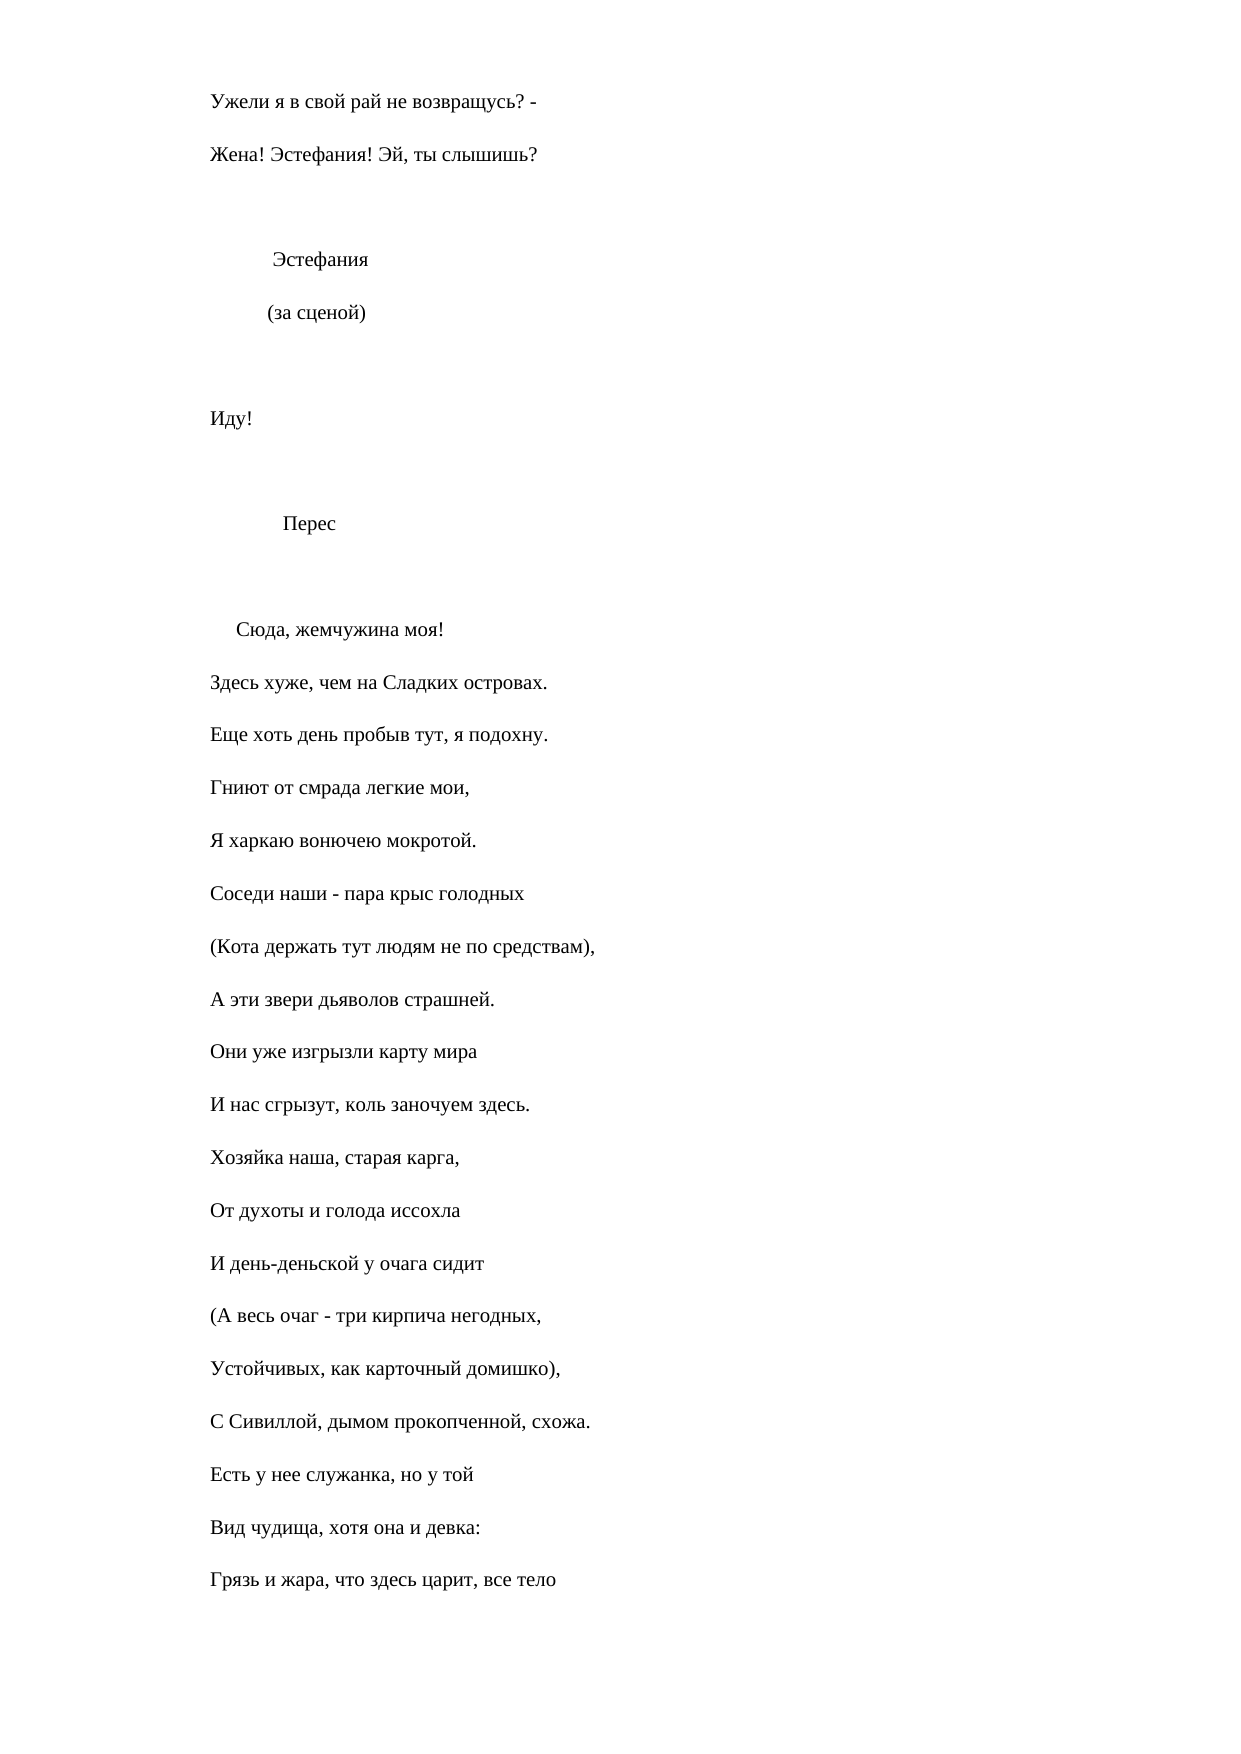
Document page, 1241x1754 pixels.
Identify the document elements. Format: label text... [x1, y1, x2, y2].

text (Кота держать тут людям не по средствам), [100, 934, 1146, 986]
text Грязь и жара, что здесь царит, все тело [100, 1567, 1146, 1620]
text Перес [100, 511, 1146, 564]
text А эти звери дьяволов страшней. [100, 986, 1146, 1039]
text Здесь хуже, чем на Сладких островах. [100, 669, 1146, 722]
text Жена! Эстефания! Эй, ты слышишь? [100, 141, 1146, 194]
text Сюда, жемчужина моя! [100, 617, 1146, 669]
text Соседи наши - пара крыс голодных [100, 881, 1146, 934]
text От духоты и голода иссохла [100, 1198, 1146, 1251]
text Гниют от смрада легкие мои, [100, 775, 1146, 828]
text Эстефания [100, 247, 1146, 300]
text (А весь очаг - три кирпича негодных, [100, 1303, 1146, 1356]
text Они уже изгрызли карту мира [100, 1039, 1146, 1092]
text Еще хоть день пробыв тут, я подохну. [100, 722, 1146, 775]
text И нас сгрызут, коль заночуем здесь. [100, 1092, 1146, 1145]
text С Сивиллой, дымом прокопченной, схожа. [100, 1409, 1146, 1462]
text (за сценой) [100, 300, 1146, 353]
text Устойчивых, как карточный домишко), [100, 1356, 1146, 1409]
text Есть у нее служанка, но у той [100, 1462, 1146, 1514]
text И день-деньской у очага сидит [100, 1251, 1146, 1303]
text Я харкаю вонючею мокротой. [100, 828, 1146, 881]
text Вид чудища, хотя она и девка: [100, 1514, 1146, 1567]
text Хозяйка наша, старая карга, [100, 1145, 1146, 1198]
text Ужели я в свой рай не возвращусь? - [100, 89, 1146, 141]
text Иду! [100, 406, 1146, 458]
